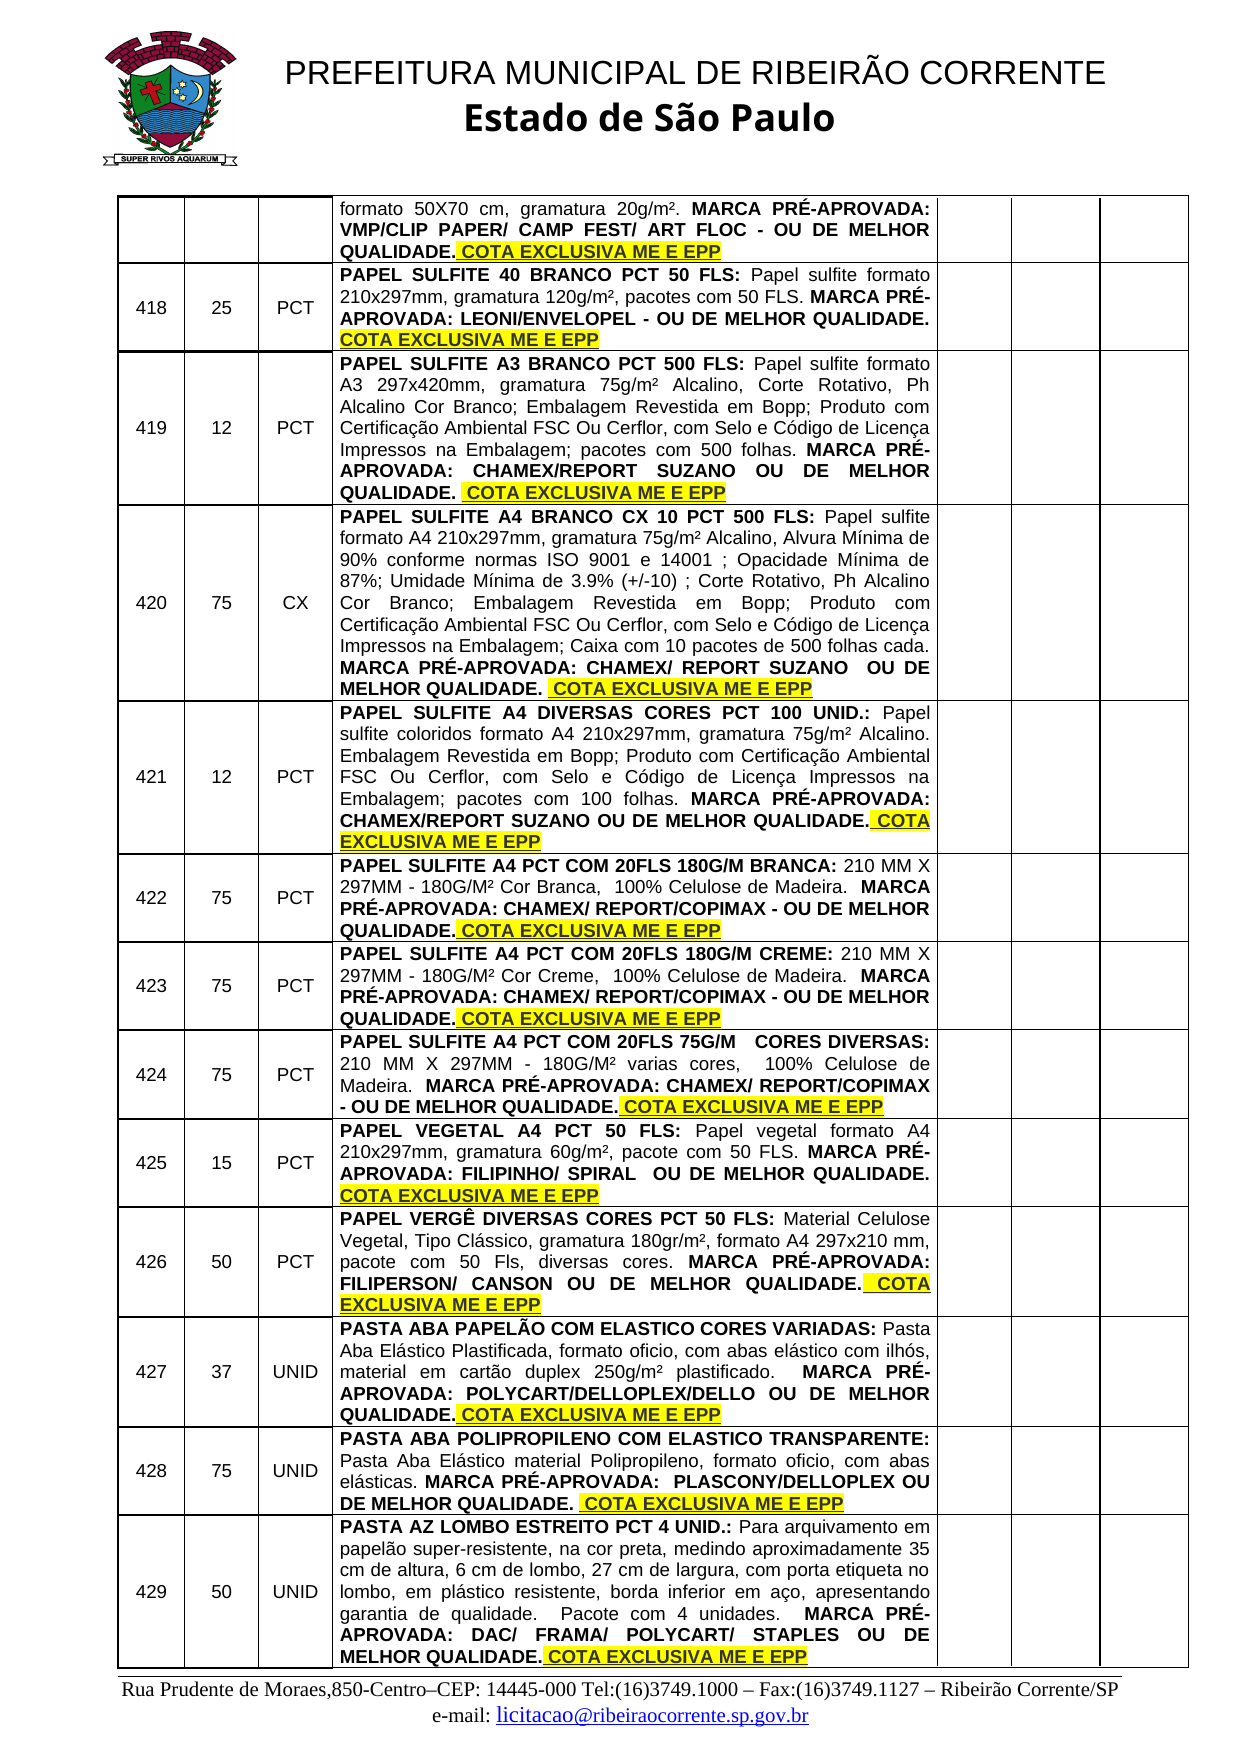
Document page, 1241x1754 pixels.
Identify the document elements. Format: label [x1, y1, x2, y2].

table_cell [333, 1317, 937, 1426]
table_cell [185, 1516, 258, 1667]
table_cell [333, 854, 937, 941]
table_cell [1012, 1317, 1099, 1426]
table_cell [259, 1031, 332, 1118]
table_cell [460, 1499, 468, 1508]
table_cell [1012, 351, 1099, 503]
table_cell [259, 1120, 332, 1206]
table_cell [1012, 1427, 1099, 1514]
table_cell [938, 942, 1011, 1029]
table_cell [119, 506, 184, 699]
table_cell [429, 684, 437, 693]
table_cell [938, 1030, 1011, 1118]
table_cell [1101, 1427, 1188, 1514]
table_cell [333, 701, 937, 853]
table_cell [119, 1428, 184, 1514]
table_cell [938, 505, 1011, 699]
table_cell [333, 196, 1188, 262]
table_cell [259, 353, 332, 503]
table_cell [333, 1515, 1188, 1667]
picture [102, 31, 238, 166]
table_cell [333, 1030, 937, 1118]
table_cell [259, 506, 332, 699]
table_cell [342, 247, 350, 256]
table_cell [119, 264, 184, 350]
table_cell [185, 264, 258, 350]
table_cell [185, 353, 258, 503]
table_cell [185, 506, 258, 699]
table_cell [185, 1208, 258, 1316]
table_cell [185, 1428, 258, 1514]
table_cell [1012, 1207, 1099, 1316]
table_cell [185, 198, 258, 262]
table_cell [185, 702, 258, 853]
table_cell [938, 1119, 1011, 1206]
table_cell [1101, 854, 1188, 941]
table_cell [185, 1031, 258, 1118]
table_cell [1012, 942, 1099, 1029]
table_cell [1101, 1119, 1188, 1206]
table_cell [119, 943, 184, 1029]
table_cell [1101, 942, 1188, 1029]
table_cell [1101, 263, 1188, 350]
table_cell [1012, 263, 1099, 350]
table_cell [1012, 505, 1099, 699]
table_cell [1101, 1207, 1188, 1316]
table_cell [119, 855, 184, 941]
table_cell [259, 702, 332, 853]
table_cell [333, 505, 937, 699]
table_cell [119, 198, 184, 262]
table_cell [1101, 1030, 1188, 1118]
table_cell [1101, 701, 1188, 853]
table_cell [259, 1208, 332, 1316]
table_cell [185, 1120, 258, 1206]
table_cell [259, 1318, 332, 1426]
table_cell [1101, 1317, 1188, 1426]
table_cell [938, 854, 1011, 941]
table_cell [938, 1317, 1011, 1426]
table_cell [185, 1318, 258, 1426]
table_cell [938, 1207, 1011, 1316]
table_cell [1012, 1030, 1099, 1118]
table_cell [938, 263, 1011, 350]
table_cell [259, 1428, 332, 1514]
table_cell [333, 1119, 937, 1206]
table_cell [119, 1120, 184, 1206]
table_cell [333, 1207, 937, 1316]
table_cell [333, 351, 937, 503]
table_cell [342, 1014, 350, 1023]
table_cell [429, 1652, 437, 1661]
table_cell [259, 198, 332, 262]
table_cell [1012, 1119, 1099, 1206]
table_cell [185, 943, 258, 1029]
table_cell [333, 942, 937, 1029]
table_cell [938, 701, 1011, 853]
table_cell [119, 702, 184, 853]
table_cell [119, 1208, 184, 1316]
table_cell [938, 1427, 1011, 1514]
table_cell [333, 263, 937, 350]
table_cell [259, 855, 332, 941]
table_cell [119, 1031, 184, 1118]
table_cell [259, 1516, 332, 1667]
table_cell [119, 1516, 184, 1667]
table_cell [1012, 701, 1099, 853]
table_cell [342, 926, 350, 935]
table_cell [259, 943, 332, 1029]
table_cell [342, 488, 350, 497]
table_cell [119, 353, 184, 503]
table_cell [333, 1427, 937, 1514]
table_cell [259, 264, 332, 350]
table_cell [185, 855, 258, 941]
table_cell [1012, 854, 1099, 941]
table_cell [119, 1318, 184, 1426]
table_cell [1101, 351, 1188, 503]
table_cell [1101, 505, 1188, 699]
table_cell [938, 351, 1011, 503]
